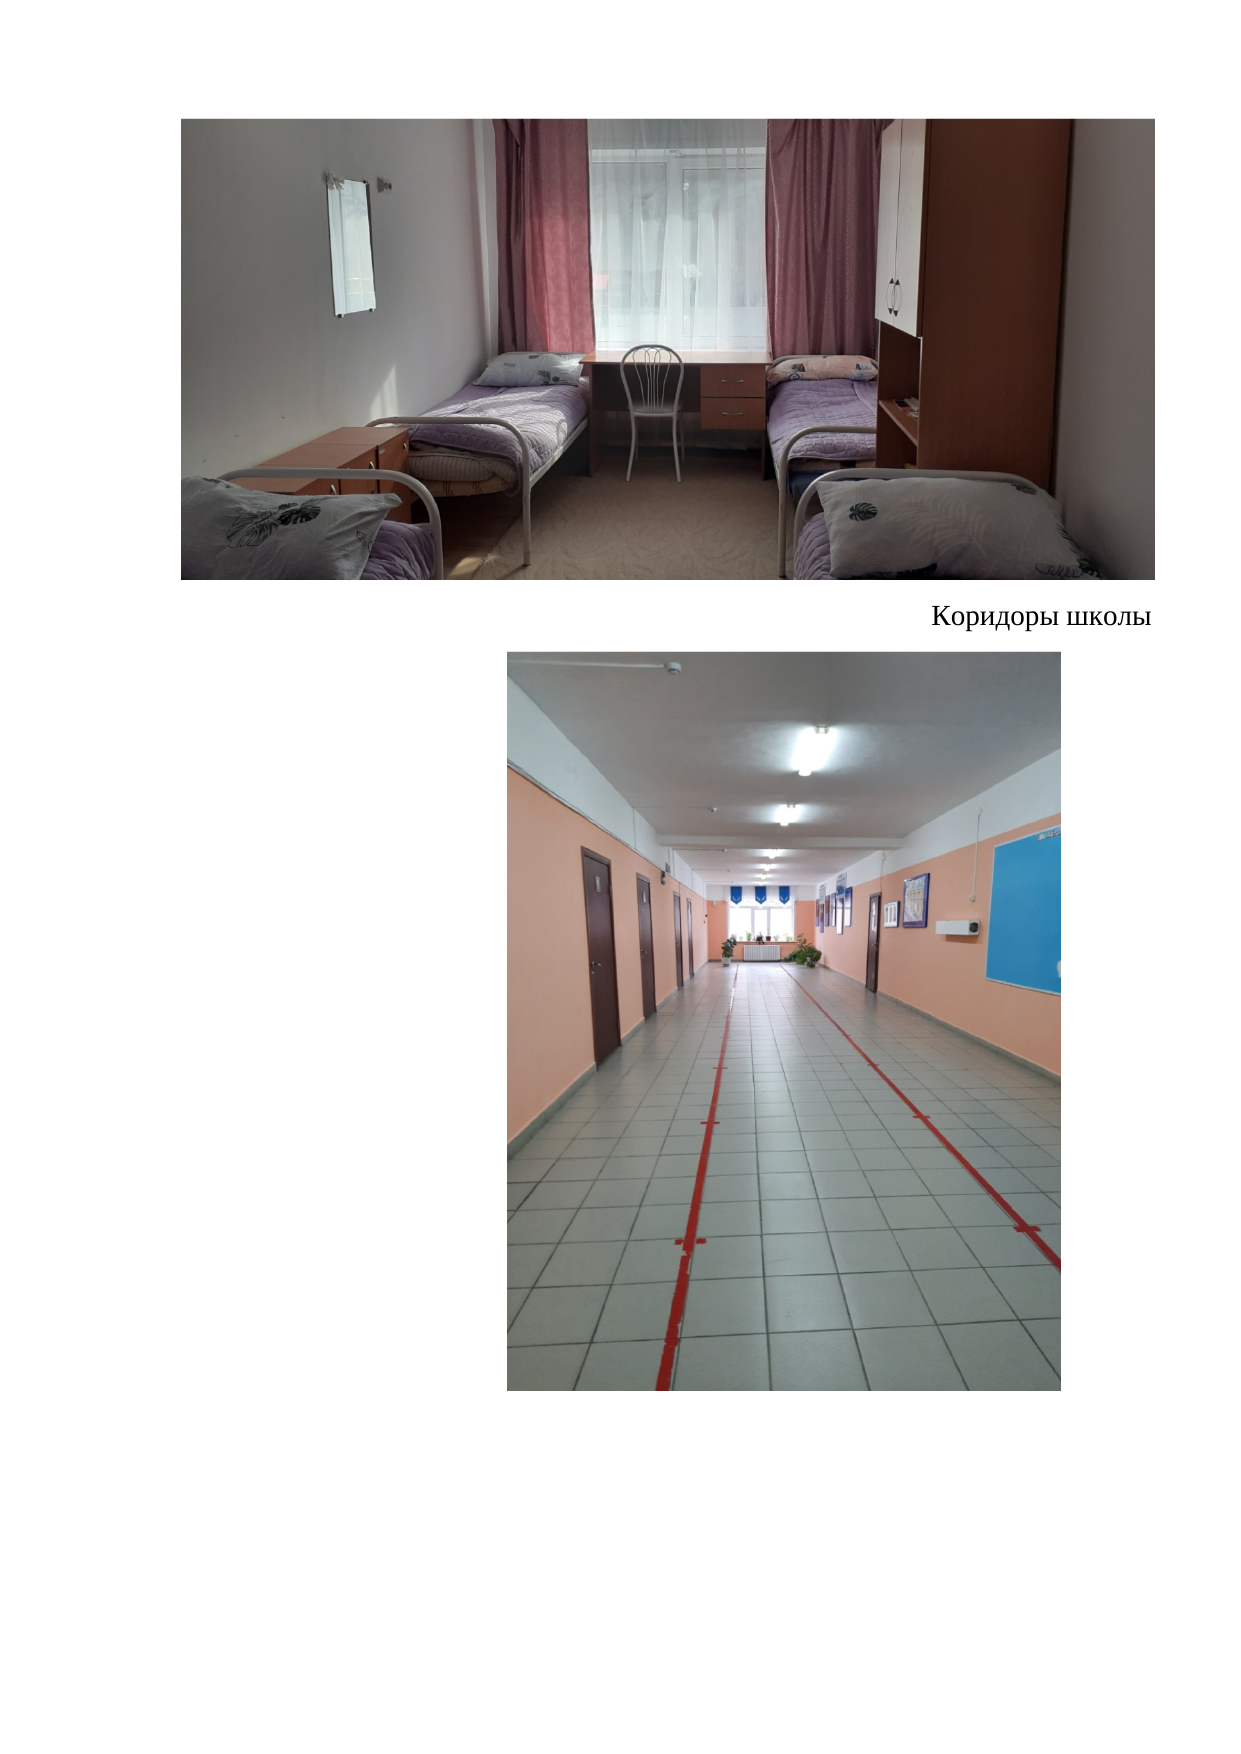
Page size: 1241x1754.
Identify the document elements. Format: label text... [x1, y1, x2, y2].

picture [507, 652, 1061, 1390]
text Коридоры школы [177, 598, 1152, 632]
picture [182, 119, 1154, 580]
